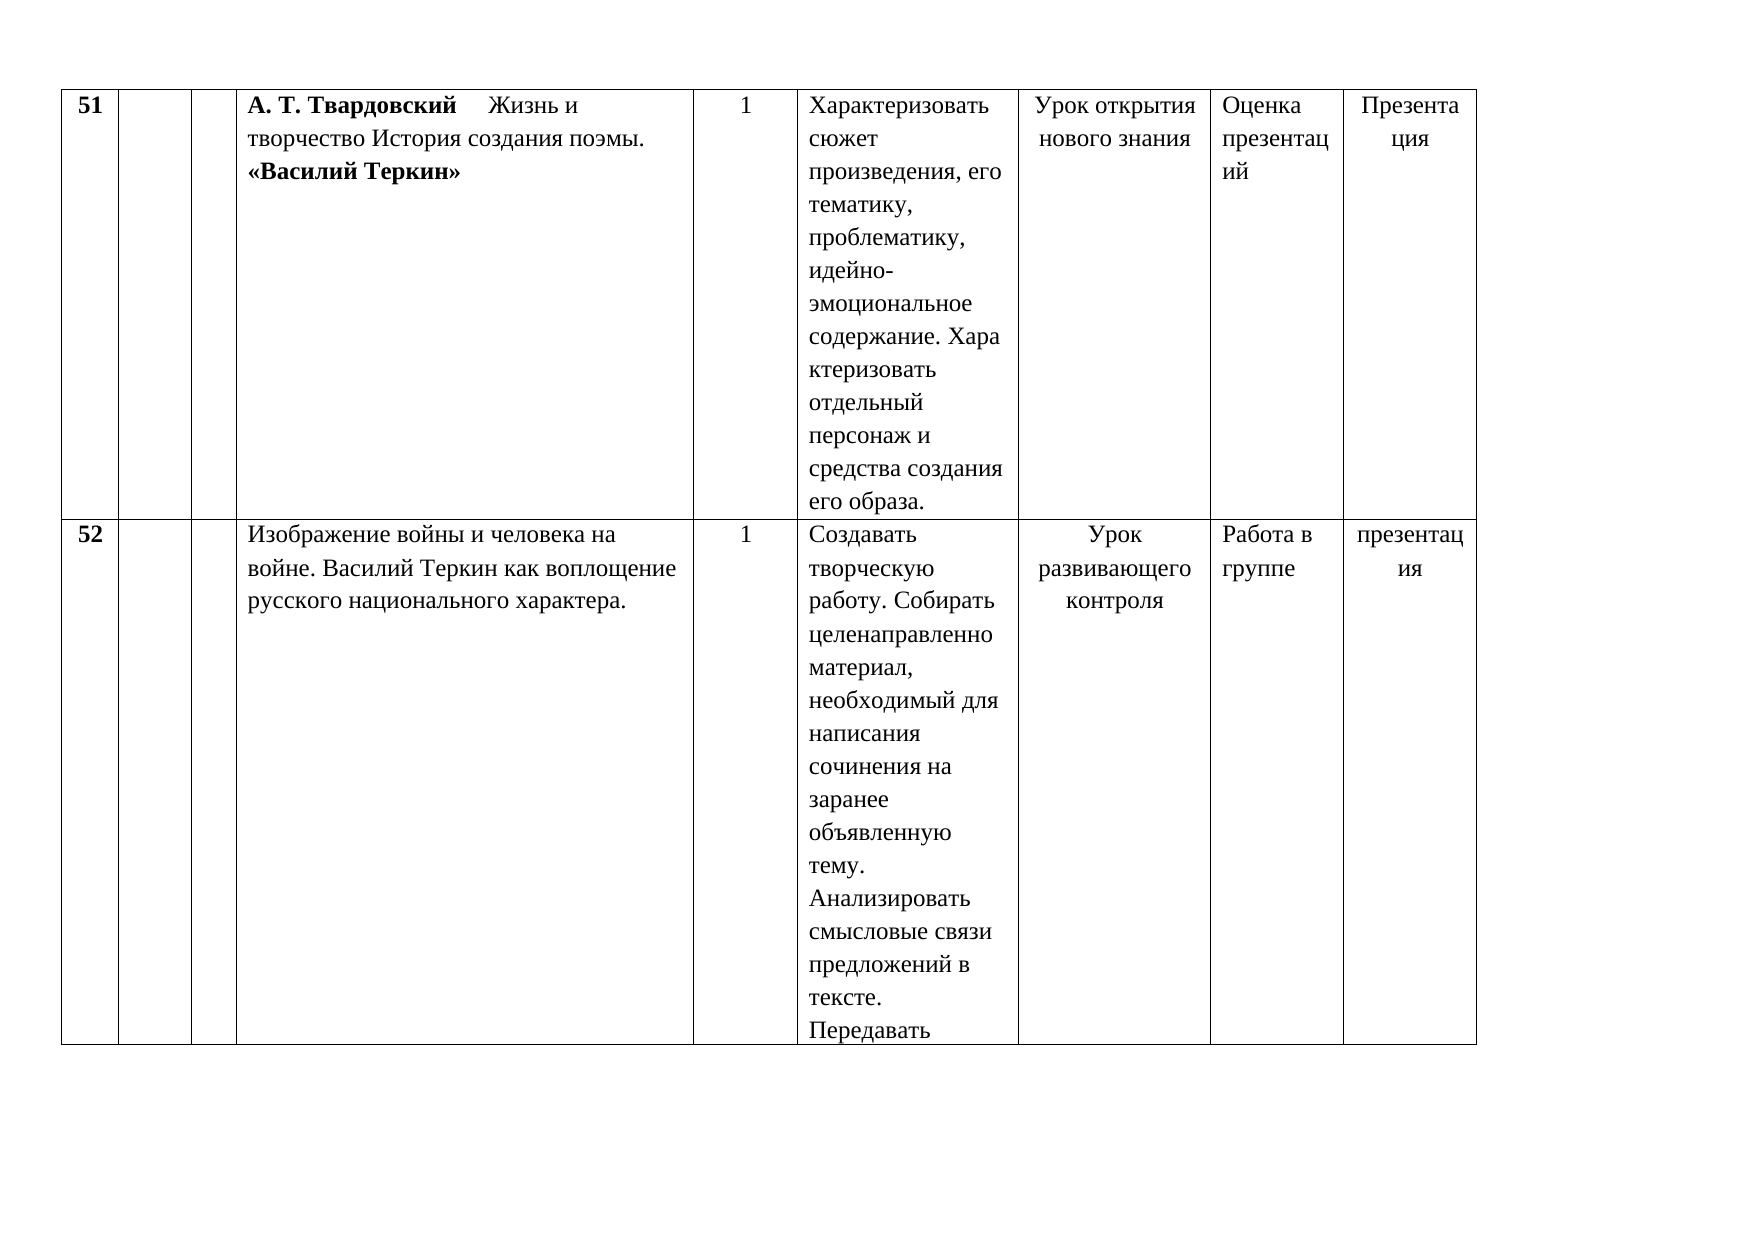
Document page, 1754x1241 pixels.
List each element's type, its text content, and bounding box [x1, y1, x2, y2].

table_cell Урок открытия нового знания [1019, 90, 1210, 518]
table_cell Оценка презентаций [1211, 90, 1343, 518]
table_cell Презентация [1344, 90, 1476, 518]
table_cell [237, 520, 693, 1044]
table_cell презентация [1344, 520, 1476, 1044]
table_cell 52 [62, 520, 118, 1044]
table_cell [1019, 520, 1210, 1044]
table_cell [192, 520, 236, 1044]
table_cell 51 [62, 90, 118, 518]
table_cell [119, 520, 191, 1044]
table_cell Характеризовать сюжет произведения, его тематику, проблематику, идейно-эмоциональное содержание. Характеризовать отдельный персонаж и средства создания его образа. [798, 90, 1018, 518]
table_cell [119, 90, 191, 518]
table_cell [192, 90, 236, 518]
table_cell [798, 520, 1018, 1044]
table_cell 1 [694, 90, 797, 518]
table_cell А. Т. Твардовский Жизнь и творчество История создания поэмы. «Василий Теркин» [237, 90, 693, 518]
table_cell Работа в группе [1211, 520, 1343, 1044]
table_cell 1 [694, 520, 797, 1044]
